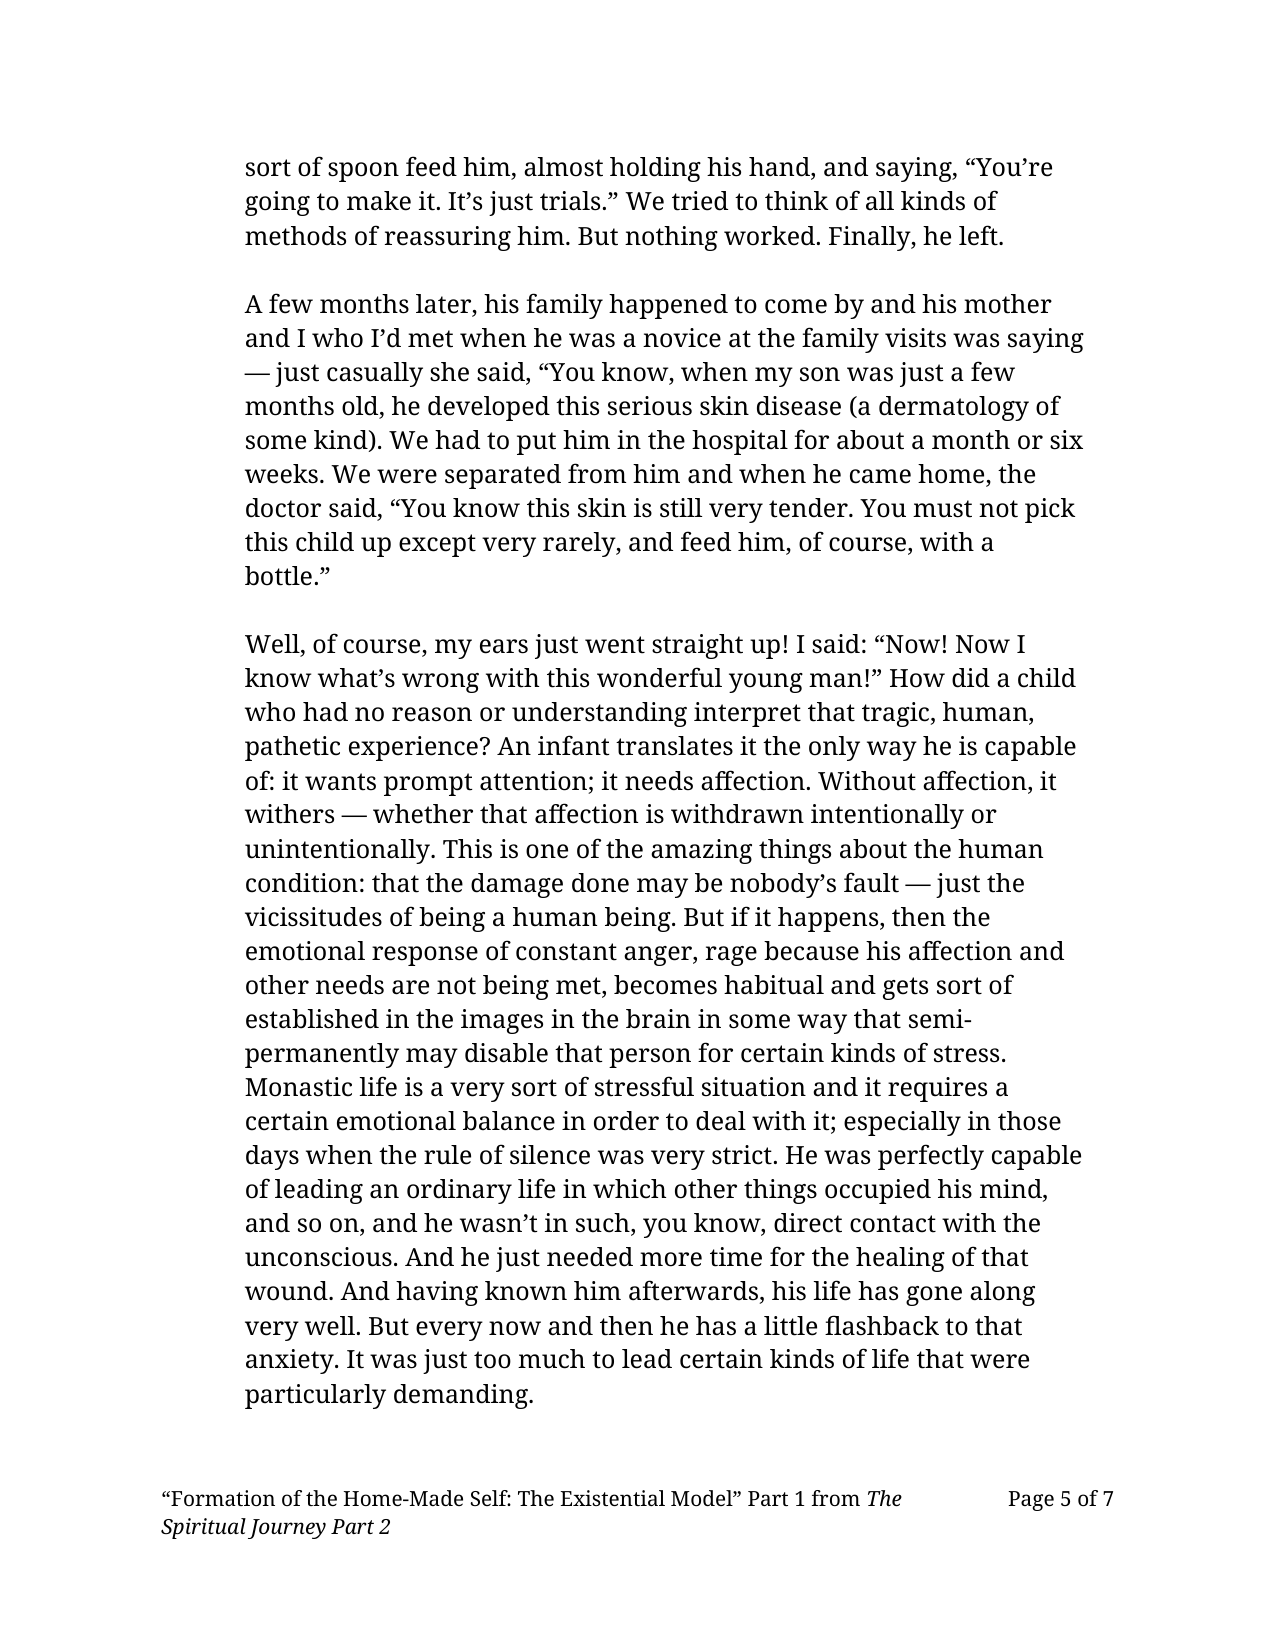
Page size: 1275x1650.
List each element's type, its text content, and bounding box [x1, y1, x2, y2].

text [244, 150, 1087, 252]
text Well, of course, my ears just went straight up! I said: “Now! Now I know what’s wrong with this wonderful young man!” How did a child who had no reason or understanding interpret that tragic, human, pathetic experience? An infant translates it the only way he is capable of: it wants prompt attention; it needs affection. Without affection, it withers — whether that affection is withdrawn intentionally or unintentionally. This is one of the amazing things about the human condition: that the damage done may be nobody’s fault — just the vicissitudes of being a human being. But if it happens, then the emotional response of constant anger, rage because his affection and other needs are not being met, becomes habitual and gets sort of established in the images in the brain in some way that semi-permanently may disable that person for certain kinds of stress. Monastic life is a very sort of stressful situation and it requires a certain emotional balance in order to deal with it; especially in those days when the rule of silence was very strict. He was perfectly capable of leading an ordinary life in which other things occupied his mind, and so on, and he wasn’t in such, you know, direct contact with the unconscious. And he just needed more time for the healing of that wound. And having known him afterwards, his life has gone along very well. But every now and then he has a little flashback to that anxiety. It was just too much to lead certain kinds of life that were particularly demanding. [244, 627, 1087, 1410]
text A few months later, his family happened to come by and his mother and I who I’d met when he was a novice at the family visits was saying — just casually she said, “You know, when my son was just a few months old, he developed this serious skin disease (a dermatology of some kind). We had to put him in the hospital for about a month or six weeks. We were separated from him and when he came home, the doctor said, “You know this skin is still very tender. You must not pick this child up except very rarely, and feed him, of course, with a bottle.” [244, 286, 1087, 593]
